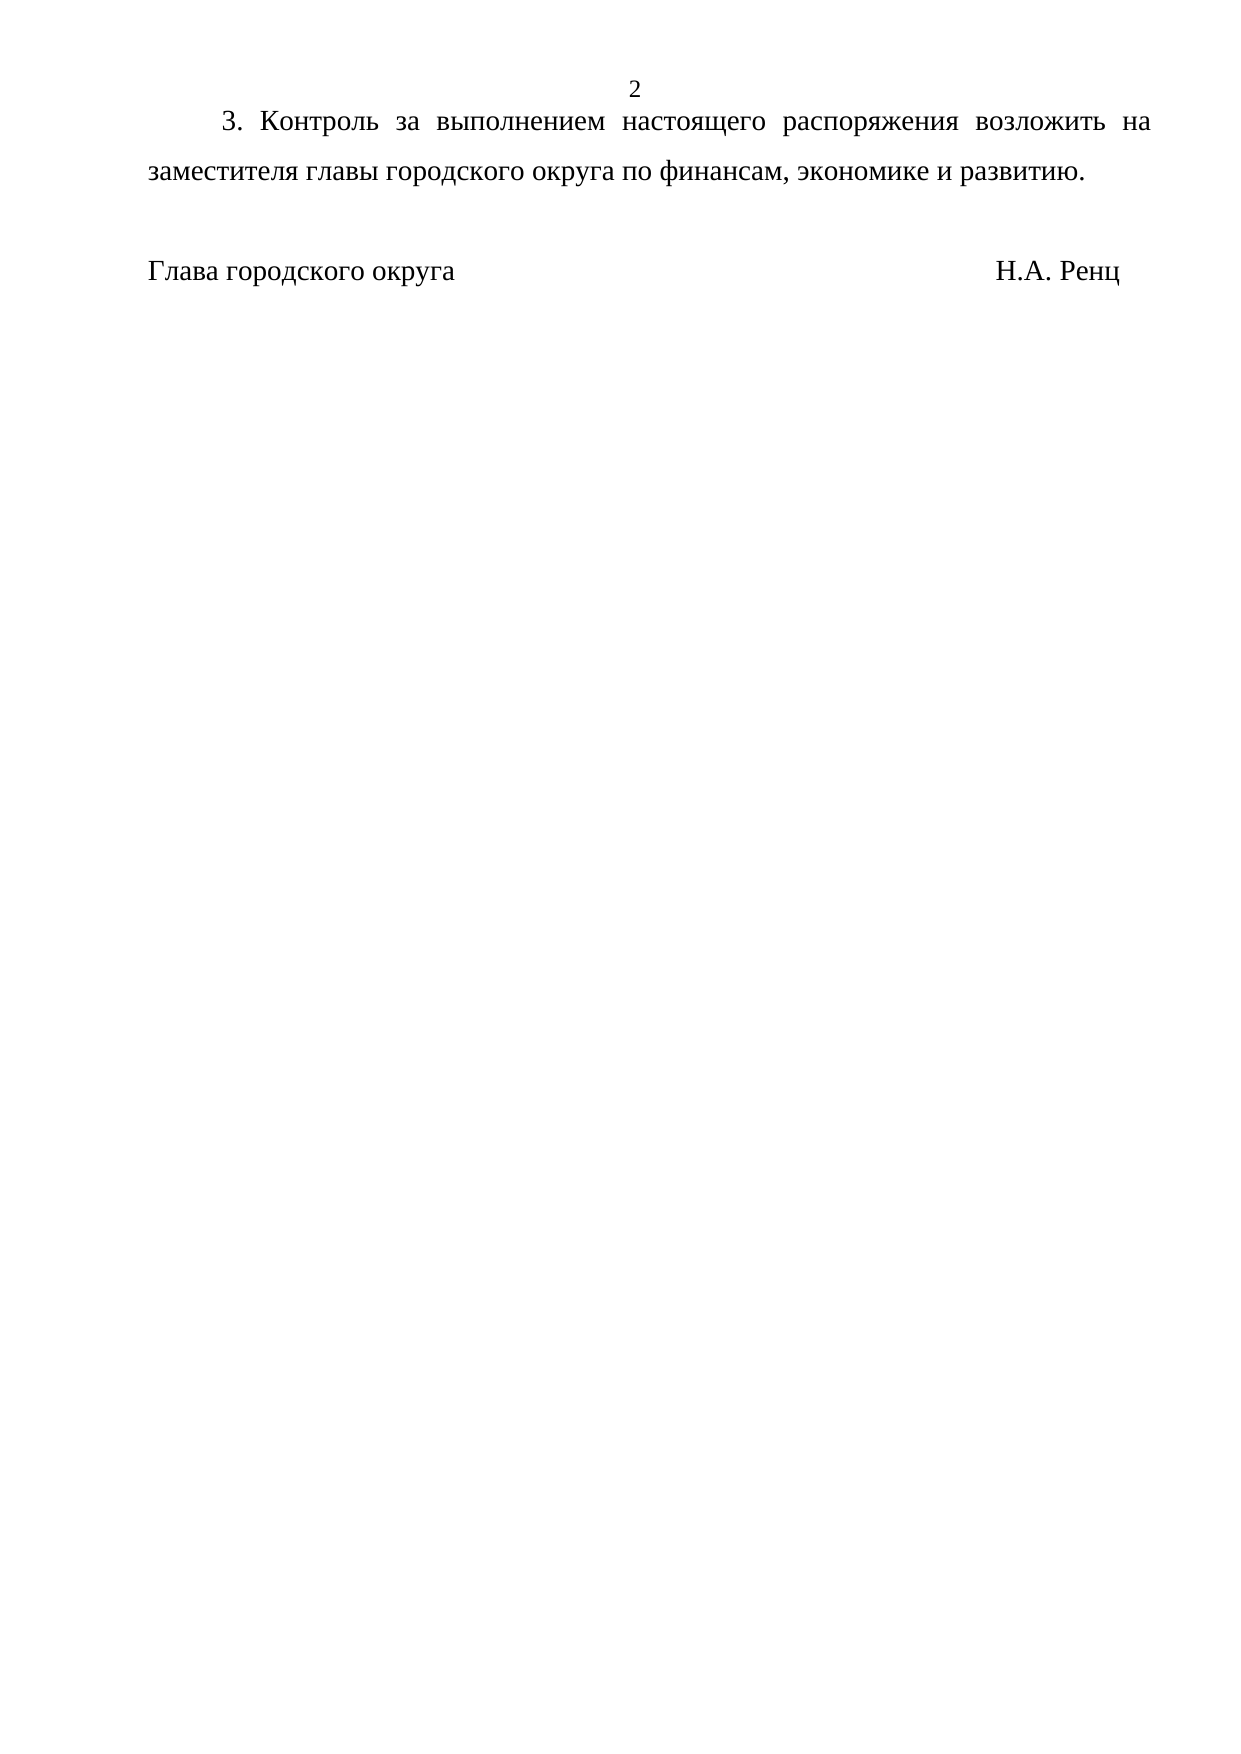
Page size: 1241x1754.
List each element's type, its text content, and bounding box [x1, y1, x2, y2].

text 3. Контроль за выполнением настоящего распоряжения возложить на заместителя главы городского округа по финансам, экономике и развитию. [148, 103, 1152, 186]
text Глава городского округа Н.А. Ренц [148, 253, 1122, 287]
